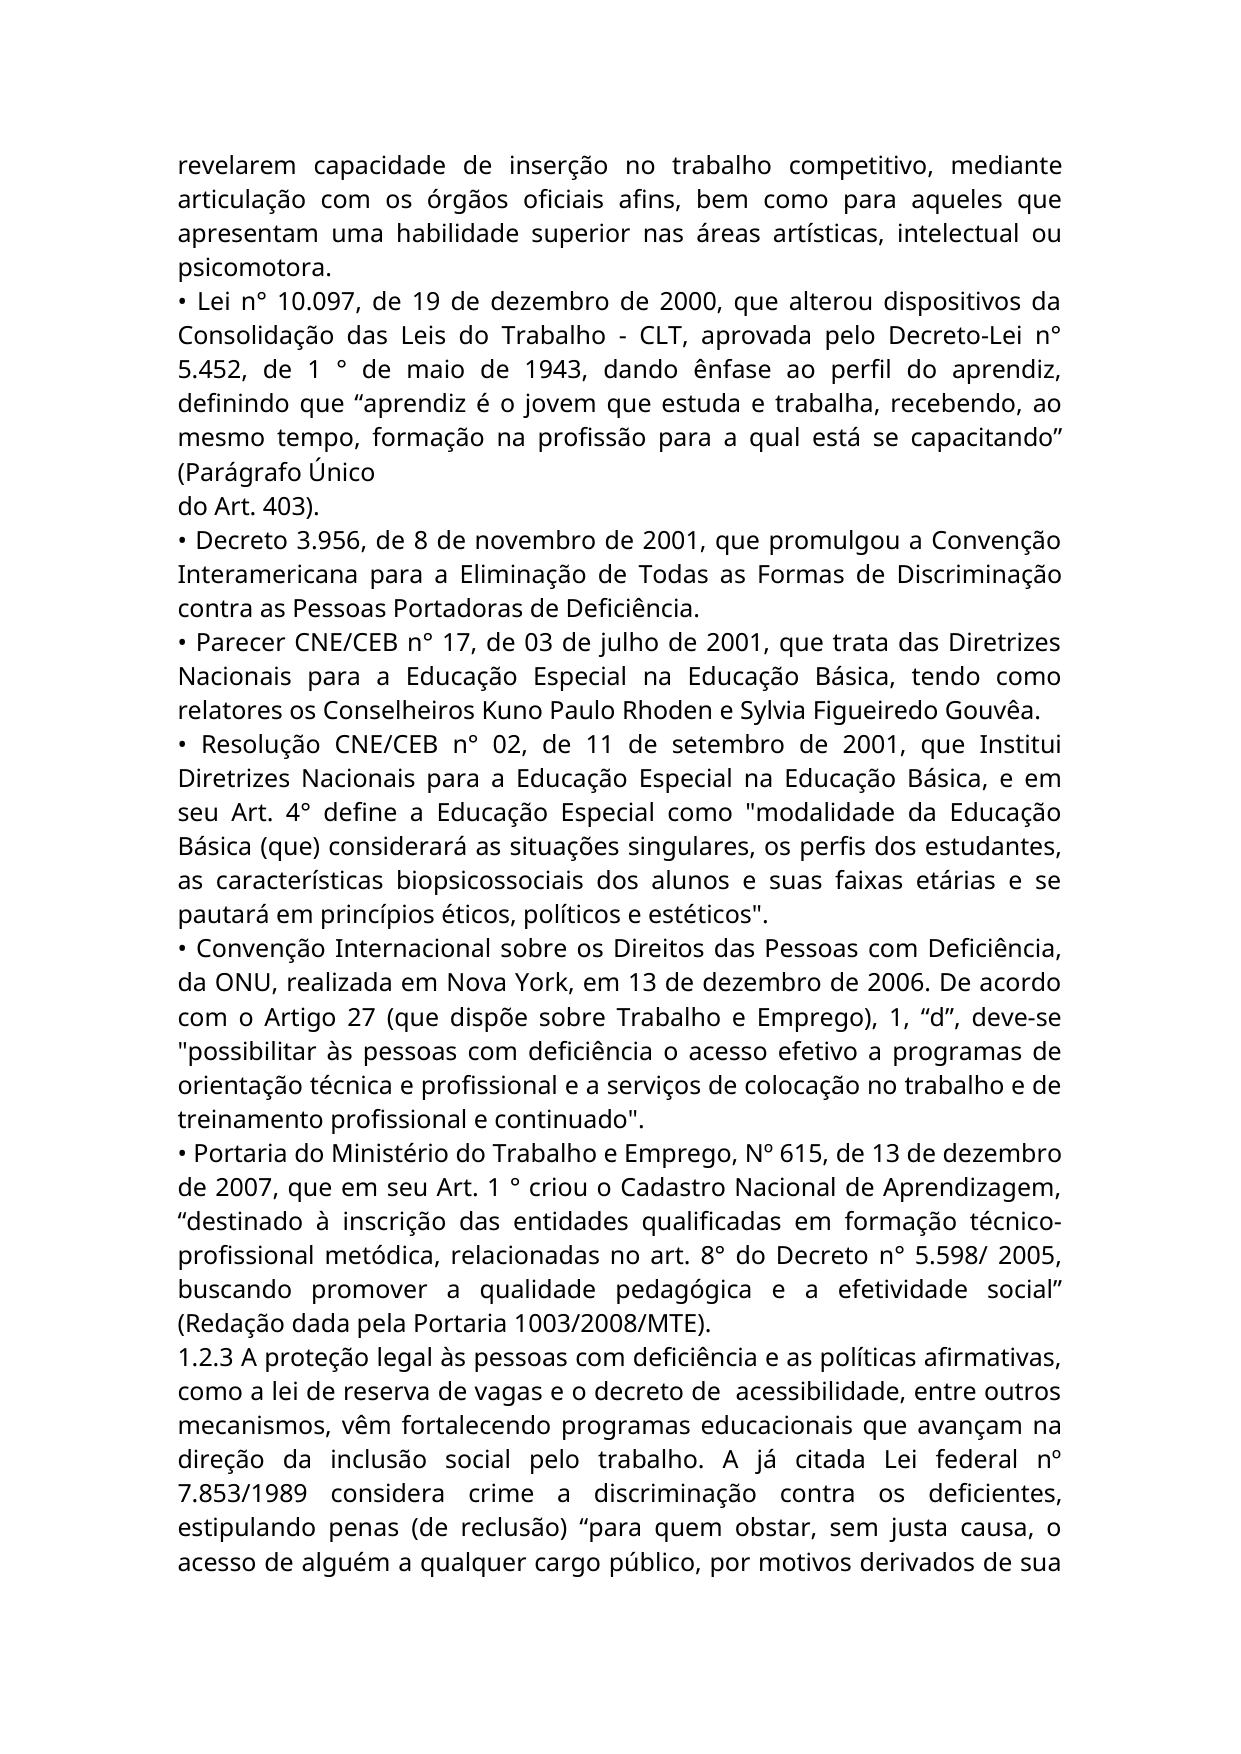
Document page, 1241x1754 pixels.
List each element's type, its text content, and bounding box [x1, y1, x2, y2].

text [177, 148, 1063, 284]
text • Decreto 3.956, de 8 de novembro de 2001, que promulgou a Convenção Interamericana para a Eliminação de Todas as Formas de Discriminação contra as Pessoas Portadoras de Deficiência. [177, 522, 1063, 624]
text • Lei n° 10.097, de 19 de dezembro de 2000, que alterou dispositivos da Consolidação das Leis do Trabalho - CLT, aprovada pelo Decreto-Lei n° 5.452, de 1 ° de maio de 1943, dando ênfase ao perfil do aprendiz, definindo que “aprendiz é o jovem que estuda e trabalha, recebendo, ao mesmo tempo, formação na profissão para a qual está se capacitando” (Parágrafo Único [177, 284, 1063, 488]
text • Portaria do Ministério do Trabalho e Emprego, Nº 615, de 13 de dezembro de 2007, que em seu Art. 1 ° criou o Cadastro Nacional de Aprendizagem, “destinado à inscrição das entidades qualificadas em formação técnico-profissional metódica, relacionadas no art. 8° do Decreto n° 5.598/ 2005, buscando promover a qualidade pedagógica e a efetividade social” (Redação dada pela Portaria 1003/2008/MTE). [177, 1135, 1063, 1340]
text • Convenção Internacional sobre os Direitos das Pessoas com Deficiência, da ONU, realizada em Nova York, em 13 de dezembro de 2006. De acordo com o Artigo 27 (que dispõe sobre Trabalho e Emprego), 1, “d”, deve-se "possibilitar às pessoas com deficiência o acesso efetivo a programas de orientação técnica e profissional e a serviços de colocação no trabalho e de treinamento profissional e continuado". [177, 931, 1063, 1135]
text • Resolução CNE/CEB n° 02, de 11 de setembro de 2001, que Institui Diretrizes Nacionais para a Educação Especial na Educação Básica, e em seu Art. 4° define a Educação Especial como "modalidade da Educação Básica (que) considerará as situações singulares, os perfis dos estudantes, as características biopsicossociais dos alunos e suas faixas etárias e se pautará em princípios éticos, políticos e estéticos". [177, 727, 1063, 931]
text • Parecer CNE/CEB n° 17, de 03 de julho de 2001, que trata das Diretrizes Nacionais para a Educação Especial na Educação Básica, tendo como relatores os Conselheiros Kuno Paulo Rhoden e Sylvia Figueiredo Gouvêa. [177, 624, 1063, 727]
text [177, 1340, 1063, 1578]
text do Art. 403). [177, 488, 1063, 522]
